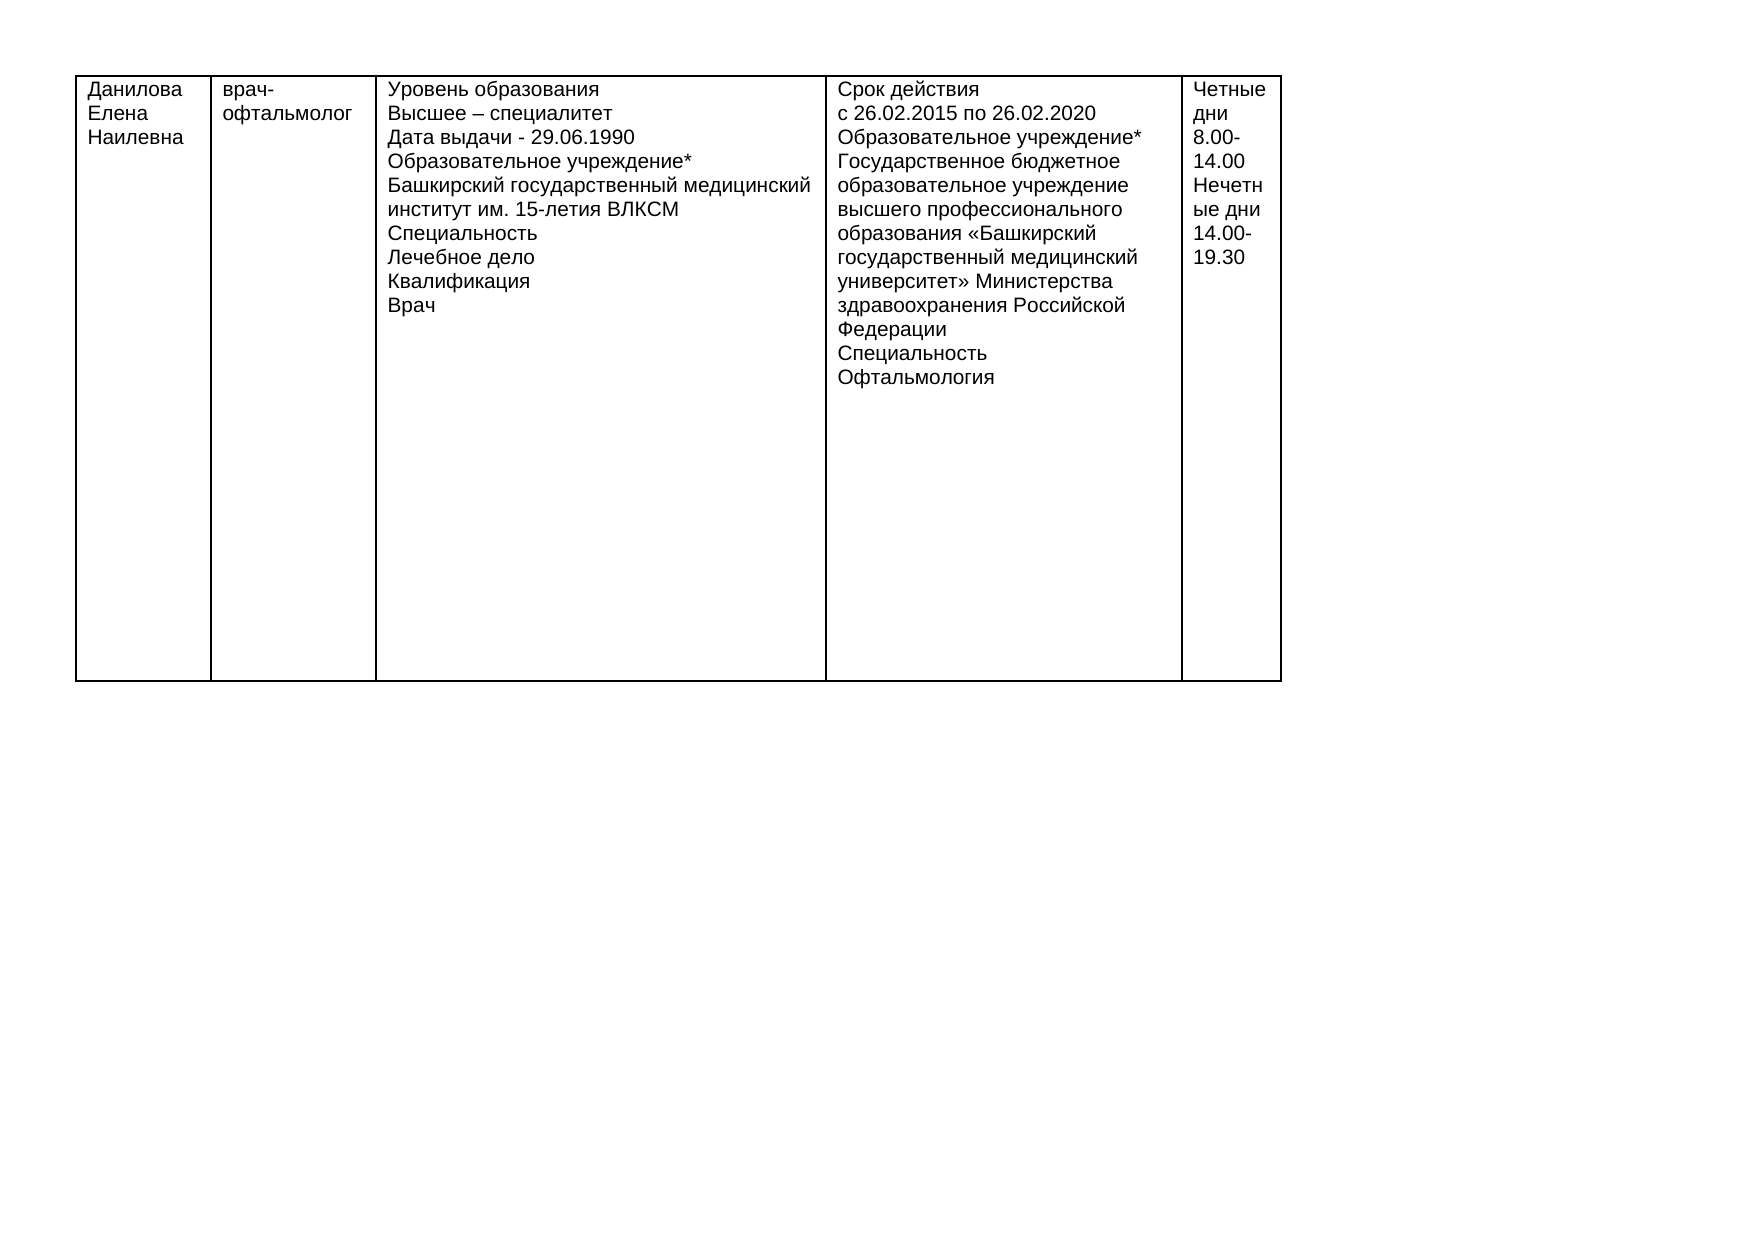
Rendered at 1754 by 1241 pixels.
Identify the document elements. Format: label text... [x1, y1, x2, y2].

table_cell Срок действия с 26.02.2015 по 26.02.2020 Образовательное учреждение* Государственное бюджетное образовательное учреждение высшего профессионального образования «Башкирский государственный медицинский университет» Министерства здравоохранения Российской Федерации Специальность Офтальмология [827, 77, 1181, 680]
table_cell врач-офтальмолог [212, 77, 375, 680]
table_cell Уровень образования Высшее – специалитет Дата выдачи - 29.06.1990 Образовательное учреждение* Башкирский государственный медицинский институт им. 15-летия ВЛКСМ Специальность Лечебное дело Квалификация Врач [377, 77, 825, 680]
table_cell Четные дни 8.00-14.00 Нечетные дни 14.00-19.30 [1183, 77, 1280, 680]
table_cell Данилова Елена Наилевна [77, 77, 210, 680]
